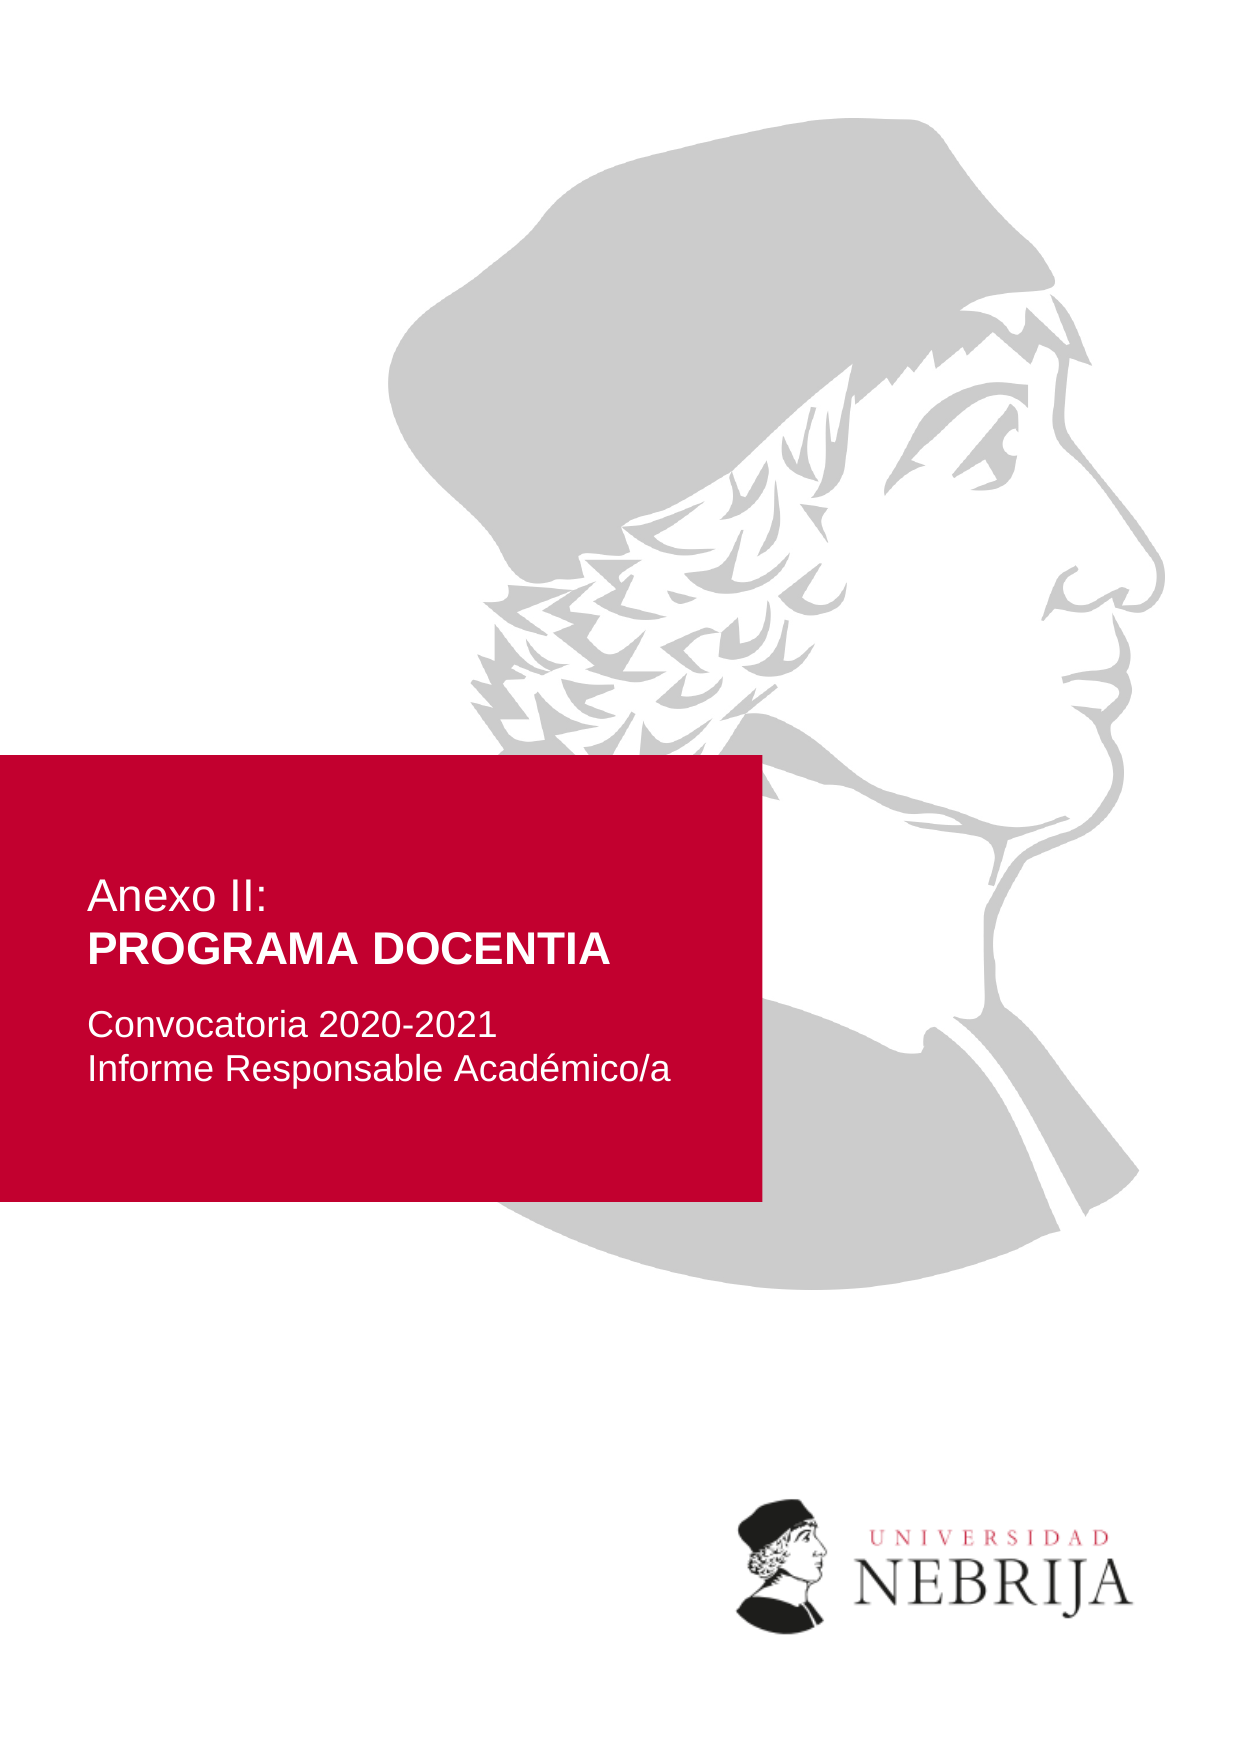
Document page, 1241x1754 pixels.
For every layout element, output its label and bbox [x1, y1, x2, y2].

picture [372, 118, 1165, 1290]
